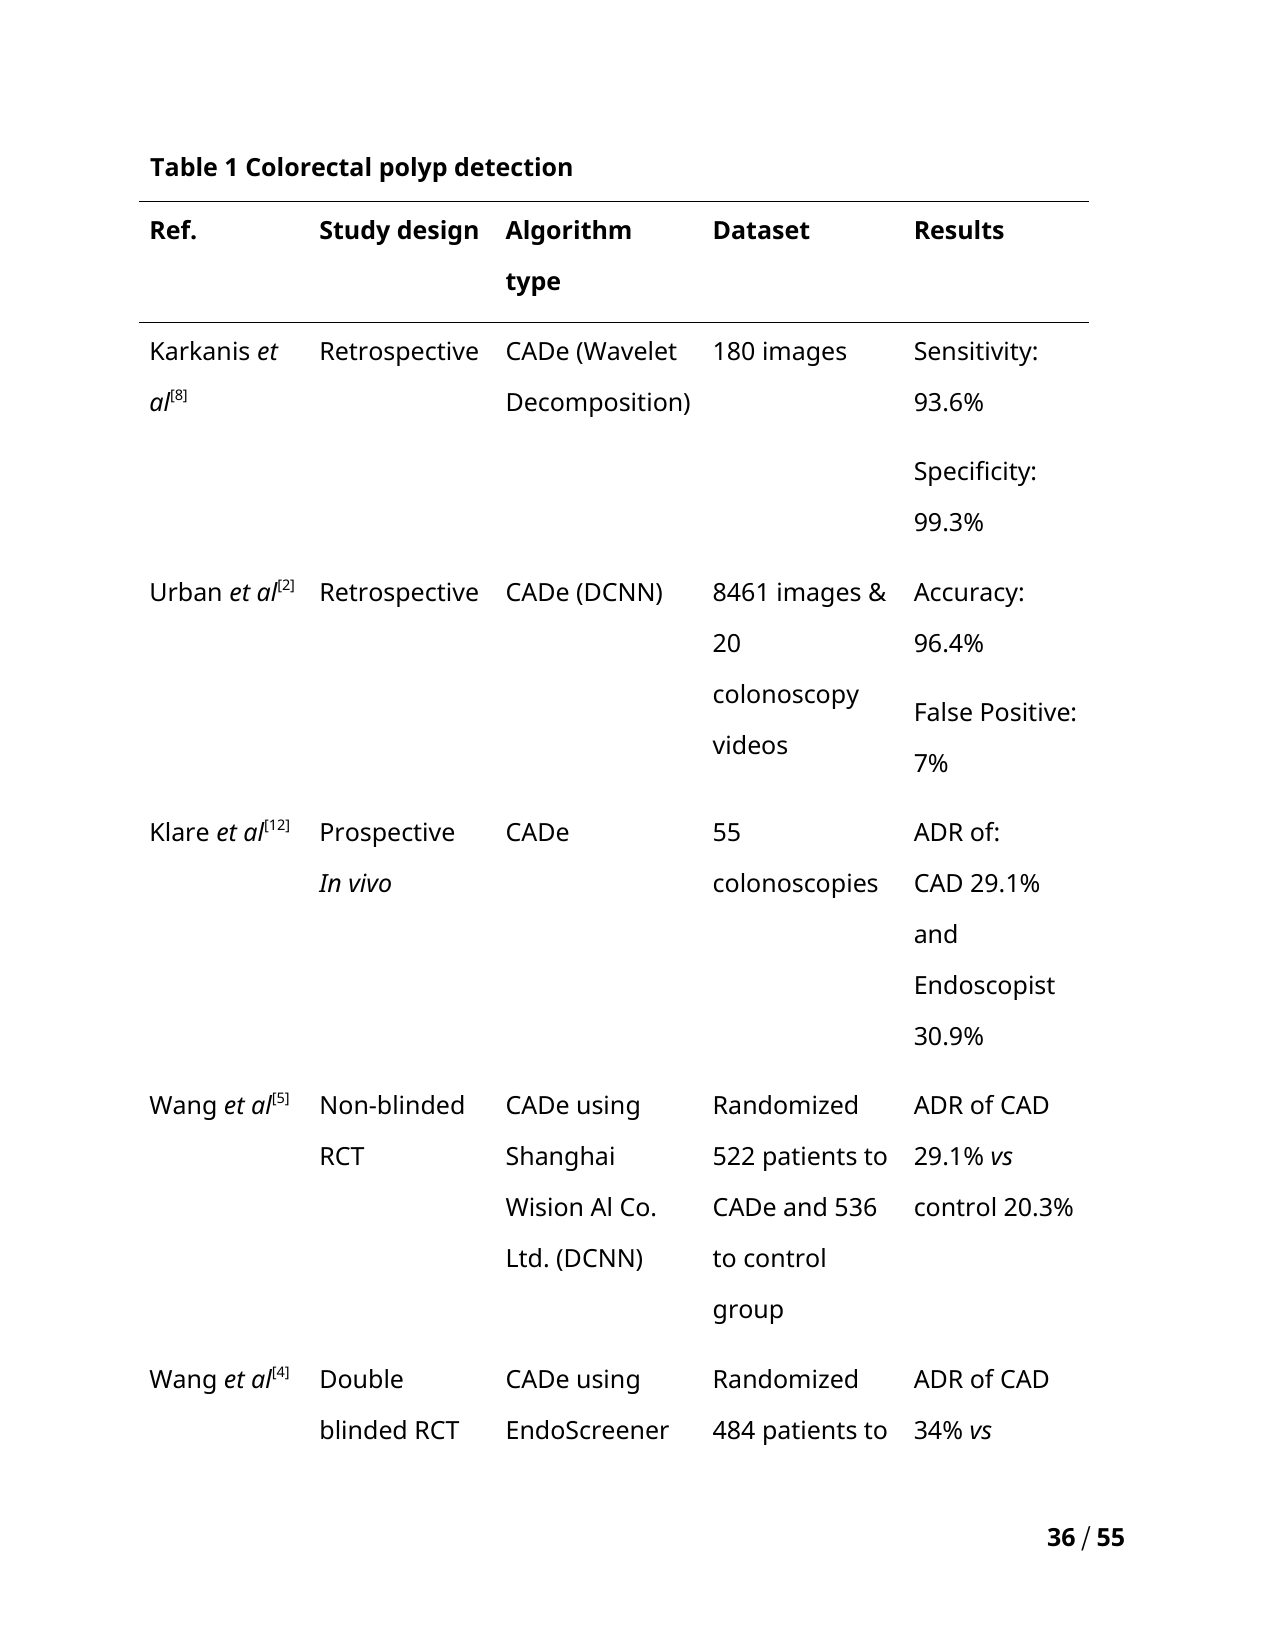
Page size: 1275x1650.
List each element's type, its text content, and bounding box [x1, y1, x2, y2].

table_cell CADe (DCNN) [495, 564, 702, 804]
table_cell Klare et al[12] [139, 804, 309, 1077]
table_header Study design [309, 202, 495, 322]
table_cell Accuracy: 96.4% [903, 564, 1089, 684]
table_cell Urban et al[2] [139, 564, 309, 804]
text Table 1 Colorectal polyp detection [150, 150, 1125, 184]
table_cell Specificity: 99.3% [903, 444, 1089, 564]
table_cell Non-blinded RCT [309, 1078, 495, 1351]
table_cell ADR of CAD 29.1% vs control 20.3% [903, 1078, 1089, 1351]
table_cell Wang et al[4] [139, 1351, 309, 1500]
table_cell CADe using Shanghai Wision Al Co. Ltd. (DCNN) [495, 1078, 702, 1351]
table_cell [495, 1351, 702, 1500]
table_cell Retrospective [309, 564, 495, 804]
table_cell 180 images [702, 323, 903, 564]
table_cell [903, 1351, 1089, 1500]
table_cell Wang et al[5] [139, 1078, 309, 1351]
table_cell CADe [495, 804, 702, 1077]
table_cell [702, 1351, 903, 1500]
table_cell Randomized 522 patients to CADe and 536 to control group [702, 1078, 903, 1351]
table_cell Retrospective [309, 323, 495, 564]
table_header Dataset [702, 202, 903, 322]
table_cell 55 colonoscopies [702, 804, 903, 1077]
table_cell ADR of: CAD 29.1% and Endoscopist 30.9% [903, 804, 1089, 1077]
table_header Results [903, 202, 1089, 322]
table_cell Double blinded RCT [309, 1351, 495, 1500]
table_cell Prospective In vivo [309, 804, 495, 1077]
table_header Ref. [139, 202, 309, 322]
table_header Algorithm type [495, 202, 702, 322]
table_cell False Positive: 7% [903, 684, 1089, 804]
table_cell Karkanis et al[8] [139, 323, 309, 564]
table_cell 8461 images & 20 colonoscopy videos [702, 564, 903, 804]
table_cell Sensitivity: 93.6% [903, 323, 1089, 443]
table_cell CADe (Wavelet Decomposition) [495, 323, 702, 564]
